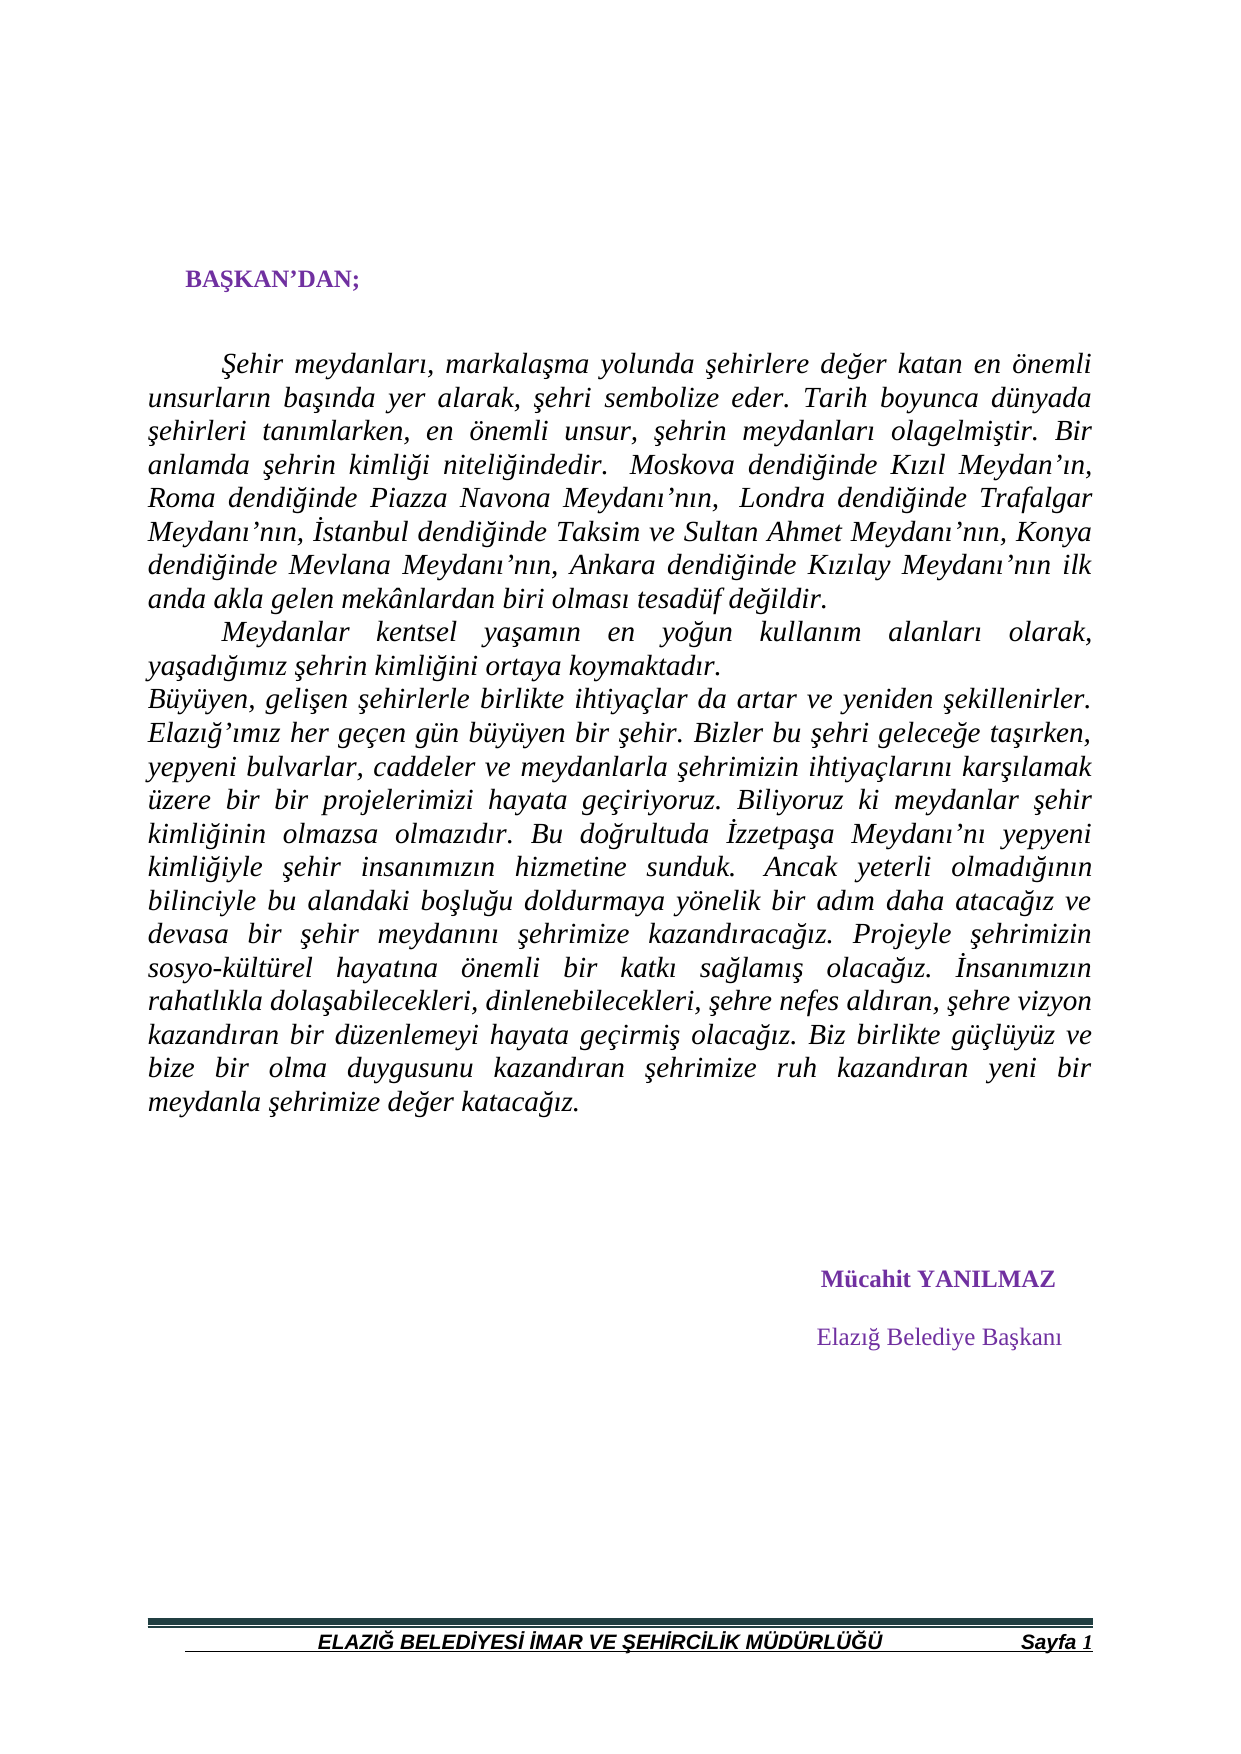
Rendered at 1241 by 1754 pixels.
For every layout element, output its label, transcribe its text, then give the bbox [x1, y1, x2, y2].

text Büyüyen, gelişen şehirlerle birlikte ihtiyaçlar da artar ve yeniden şekillenirler. Elazığ’ımız her geçen gün büyüyen bir şehir. Bizler bu şehri geleceğe taşırken, yepyeni bulvarlar, caddeler ve meydanlarla şehrimizin ihtiyaçlarını karşılamak üzere bir bir projelerimizi hayata geçiriyoruz. Biliyoruz ki meydanlar şehir kimliğinin olmazsa olmazıdır. Bu doğrultuda İzzetpaşa Meydanı’nı yepyeni kimliğiyle şehir insanımızın hizmetine sunduk. Ancak yeterli olmadığının bilinciyle bu alandaki boşluğu doldurmaya yönelik bir adım daha atacağız ve devasa bir şehir meydanını şehrimize kazandıracağız. Projeyle şehrimizin sosyo-kültürel hayatına önemli bir katkı sağlamış olacağız. İnsanımızın rahatlıkla dolaşabilecekleri, dinlenebilecekleri, şehre nefes aldıran, şehre vizyon kazandıran bir düzenlemeyi hayata geçirmiş olacağız. Biz birlikte güçlüyüz ve bize bir olma duygusunu kazandıran şehrimize ruh kazandıran yeni bir meydanla şehrimize değer katacağız. [148, 682, 1093, 1118]
text Elazığ Belediye Başkanı [148, 1322, 1093, 1351]
text BAŞKAN’DAN; [148, 264, 1093, 292]
text Meydanlar kentsel yaşamın en yoğun kullanım alanları olarak, yaşadığımız şehrin kimliğini ortaya koymaktadır. [148, 614, 1093, 682]
text Mücahit YANILMAZ [148, 1264, 1093, 1293]
text Şehir meydanları, markalaşma yolunda şehirlere değer katan en önemli unsurların başında yer alarak, şehri sembolize eder. Tarih boyunca dünyada şehirleri tanımlarken, en önemli unsur, şehrin meydanları olagelmiştir. Bir anlamda şehrin kimliği niteliğindedir. Moskova dendiğinde Kızıl Meydan’ın, Roma dendiğinde Piazza Navona Meydanı’nın, Londra dendiğinde Trafalgar Meydanı’nın, İstanbul dendiğinde Taksim ve Sultan Ahmet Meydanı’nın, Konya dendiğinde Mevlana Meydanı’nın, Ankara dendiğinde Kızılay Meydanı’nın ilk anda akla gelen mekânlardan biri olması tesadüf değildir. [148, 346, 1093, 614]
